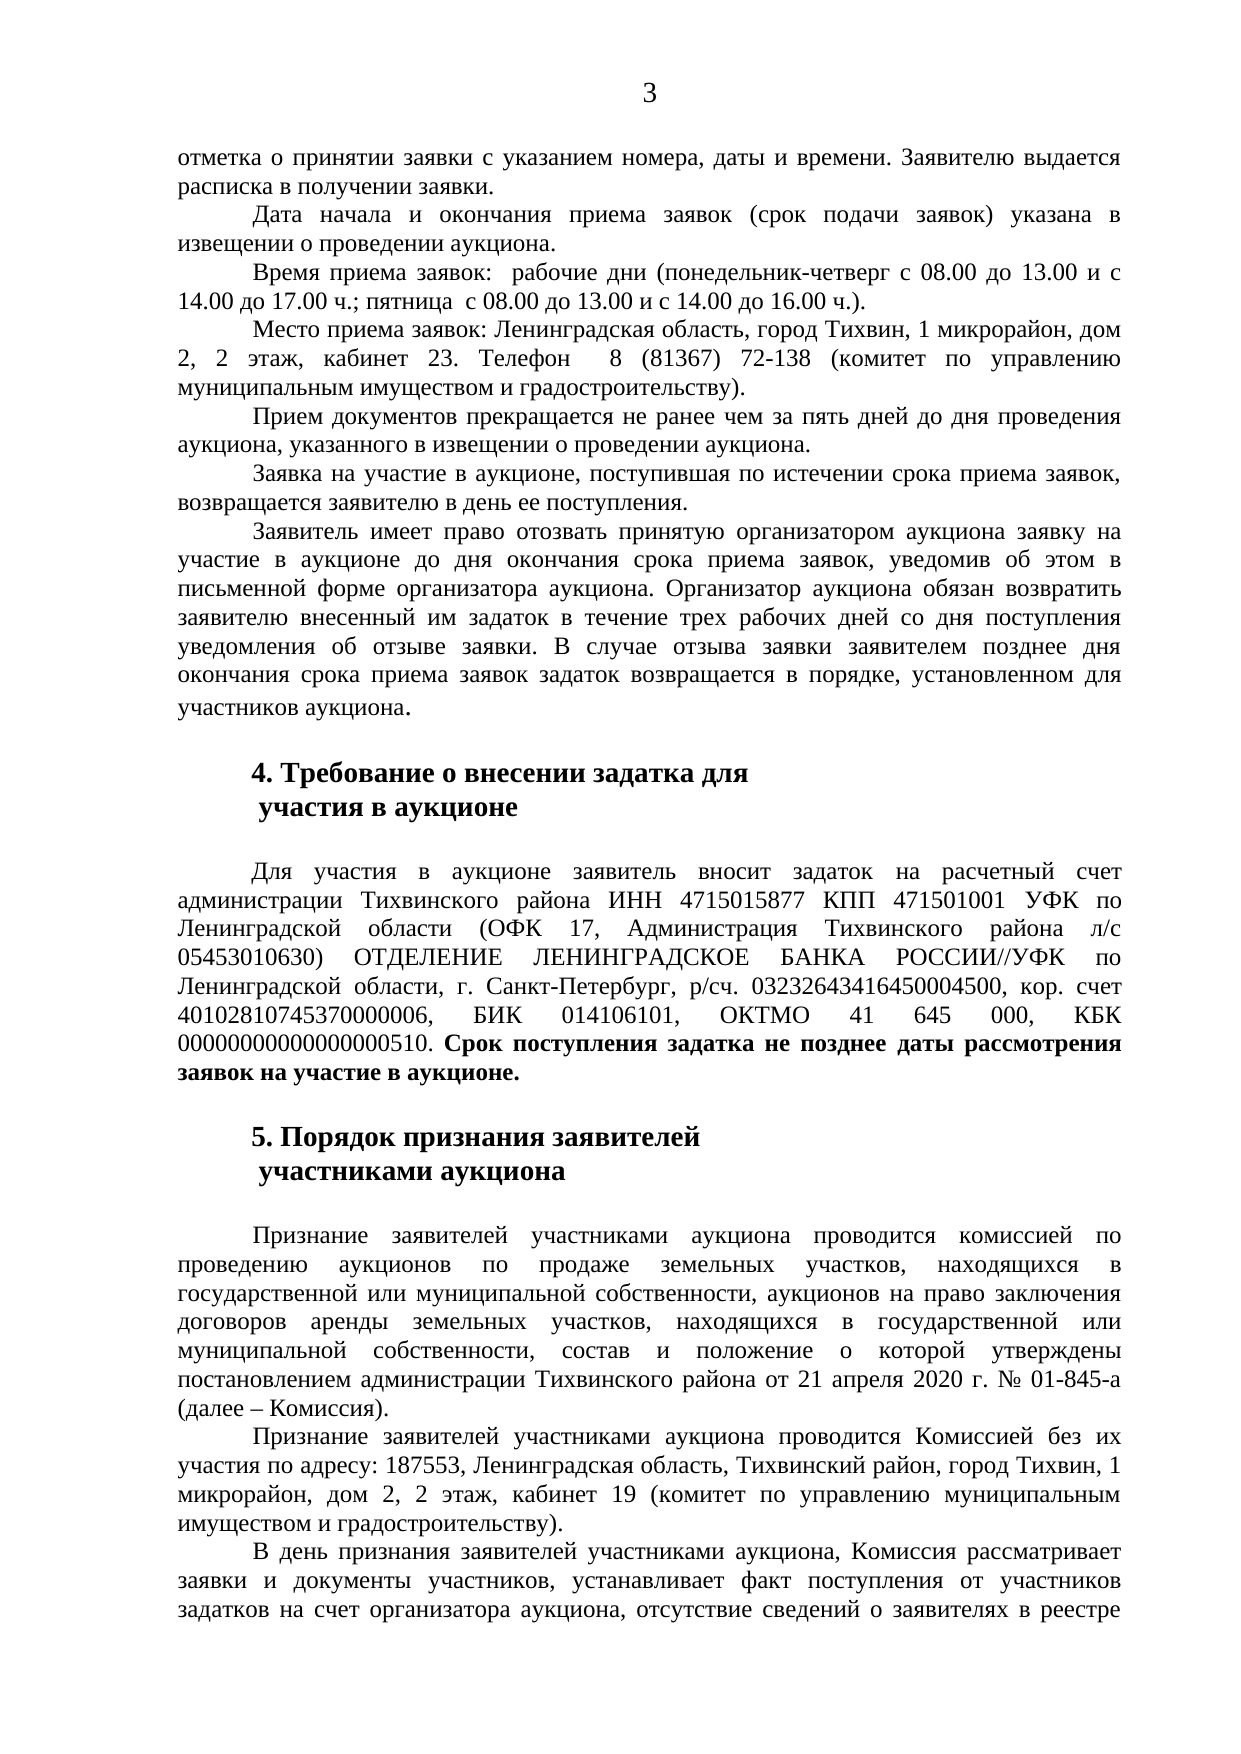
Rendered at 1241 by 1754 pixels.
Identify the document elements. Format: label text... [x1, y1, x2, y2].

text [177, 1536, 1122, 1623]
text Признание заявителей участниками аукциона проводится комиссией по проведению аукционов по продаже земельных участков, находящихся в государственной или муниципальной собственности, аукционов на право заключения договоров аренды земельных участков, находящихся в государственной или муниципальной собственности, состав и положение о которой утверждены постановлением администрации Тихвинского района от 21 апреля 2020 г. № 01-845-а (далее – Комиссия). [177, 1220, 1122, 1421]
text 4. Требование о внесении задатка для [177, 755, 1122, 789]
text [177, 142, 1122, 199]
text участия в аукционе [177, 789, 1122, 822]
text Заявитель имеет право отозвать принятую организатором аукциона заявку на участие в аукционе до дня окончания срока приема заявок, уведомив об этом в письменной форме организатора аукциона. Организатор аукциона обязан возвратить заявителю внесенный им задаток в течение трех рабочих дней со дня поступления уведомления об отзыве заявки. В случае отзыва заявки заявителем позднее дня окончания срока приема заявок задаток возвращается в порядке, установленном для участников аукциона. [177, 516, 1122, 722]
text Заявка на участие в аукционе, поступившая по истечении срока приема заявок, возвращается заявителю в день ее поступления. [177, 458, 1122, 516]
text 5. Порядок признания заявителей [177, 1119, 1122, 1153]
text Признание заявителей участниками аукциона проводится Комиссией без их участия по адресу: 187553, Ленинградская область, Тихвинский район, город Тихвин, 1 микрорайон, дом 2, 2 этаж, кабинет 19 (комитет по управлению муниципальным имуществом и градостроительству). [177, 1421, 1122, 1536]
text Дата начала и окончания приема заявок (срок подачи заявок) указана в извещении о проведении аукциона. [177, 199, 1122, 257]
text участниками аукциона [177, 1153, 1122, 1187]
text Время приема заявок: рабочие дни (понедельник-четверг с 08.00 до 13.00 и с 14.00 до 17.00 ч.; пятница с 08.00 до 13.00 и с 14.00 до 16.00 ч.). [177, 257, 1122, 314]
text Место приема заявок: Ленинградская область, город Тихвин, 1 микрорайон, дом 2, 2 этаж, кабинет 23. Телефон 8 (81367) 72-138 (комитет по управлению муниципальным имуществом и градостроительству). [177, 314, 1122, 401]
text Для участия в аукционе заявитель вносит задаток на расчетный счет администрации Тихвинского района ИНН 4715015877 КПП 471501001 УФК по Ленинградской области (ОФК 17, Администрация Тихвинского района л/с 05453010630) ОТДЕЛЕНИЕ ЛЕНИНГРАДСКОЕ БАНКА РОССИИ//УФК по Ленинградской области, г. Санкт-Петербург, р/сч. 03232643416450004500, кор. счет 40102810745370000006, БИК 014106101, ОКТМО 41 645 000, КБК 00000000000000000510. Срок поступления задатка не позднее даты рассмотрения заявок на участие в аукционе. [177, 856, 1122, 1086]
text Прием документов прекращается не ранее чем за пять дней до дня проведения аукциона, указанного в извещении о проведении аукциона. [177, 401, 1122, 458]
